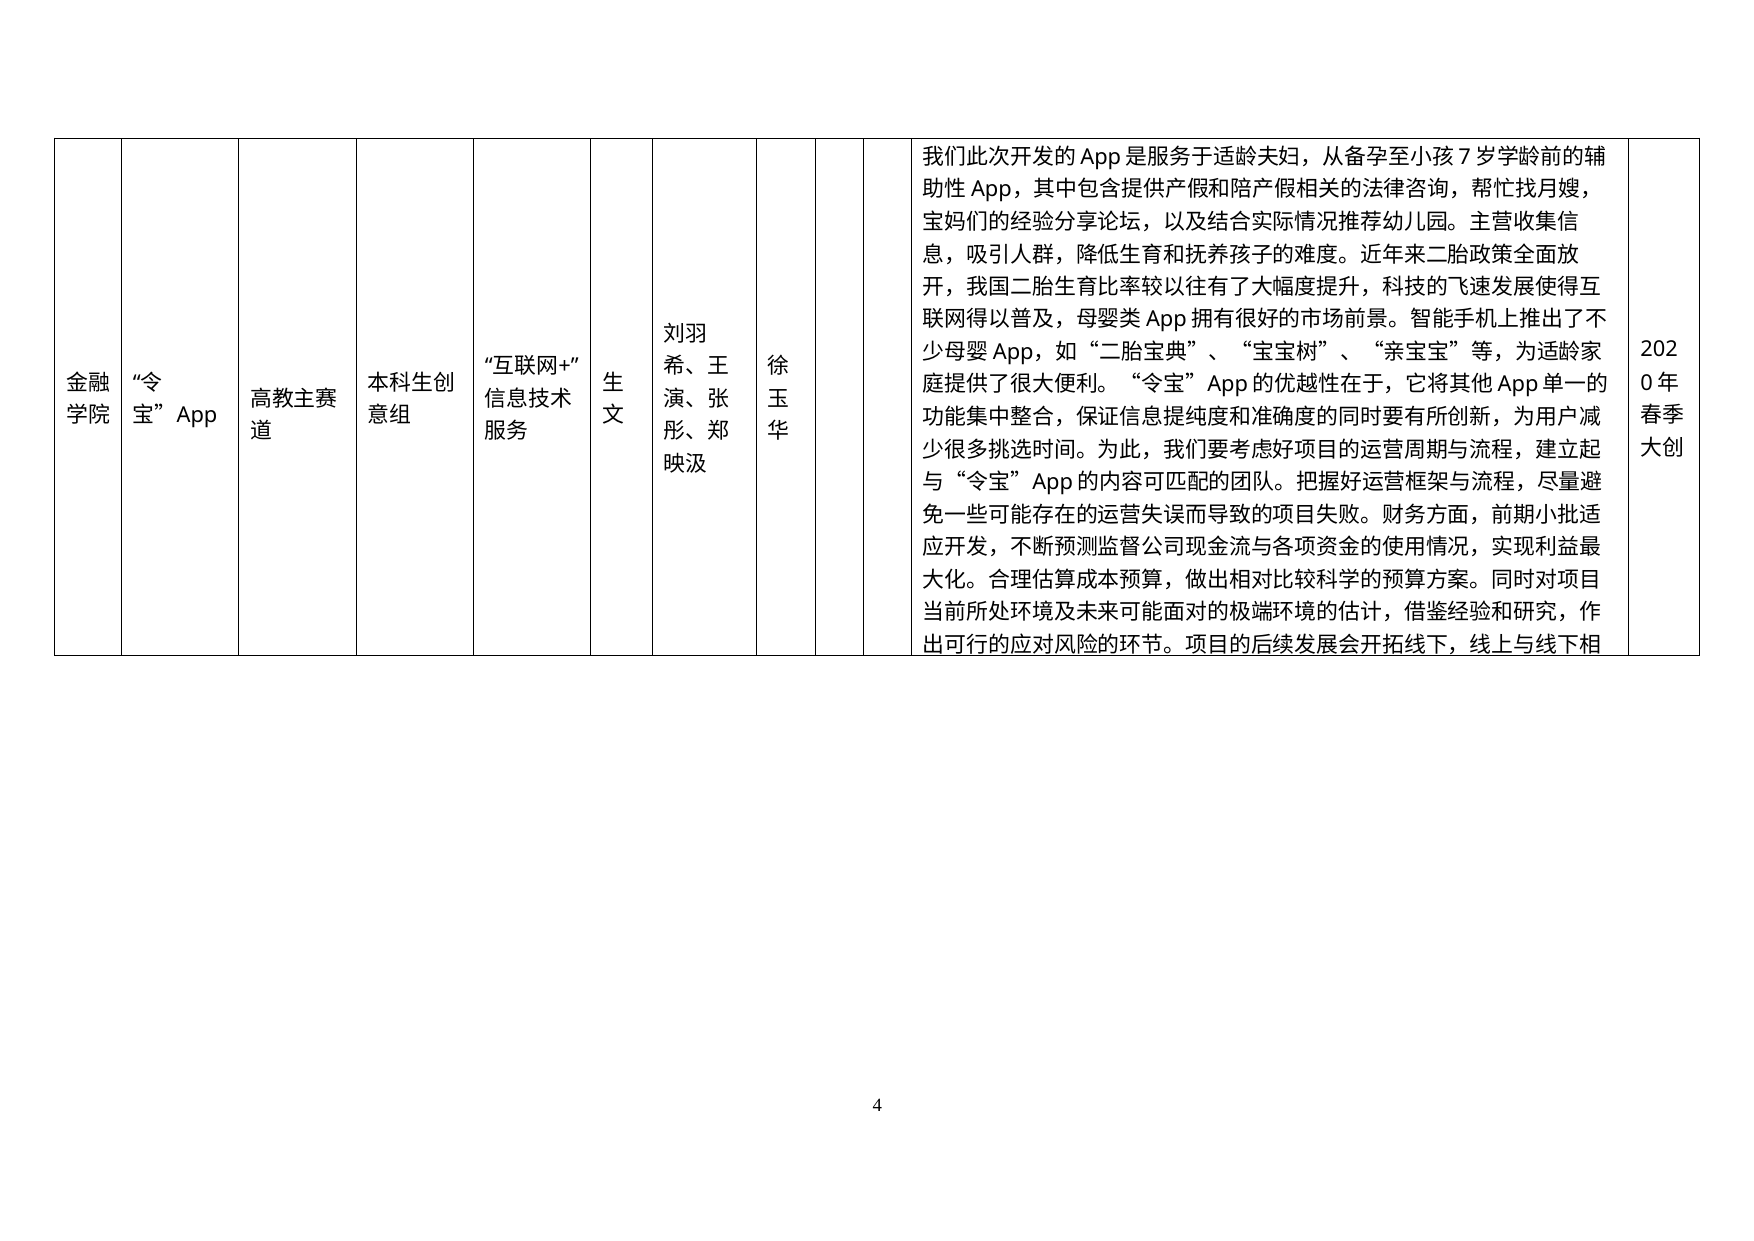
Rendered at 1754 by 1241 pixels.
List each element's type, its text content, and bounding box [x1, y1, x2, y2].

table_cell 我们此次开发的App是服务于适龄夫妇，从备孕至小孩7岁学龄前的辅助性App，其中包含提供产假和陪产假相关的法律咨询，帮忙找月嫂，宝妈们的经验分享论坛，以及结合实际情况推荐幼儿园。主营收集信息，吸引人群，降低生育和抚养孩子的难度。近年来二胎政策全面放开，我国二胎生育比率较以往有了大幅度提升，科技的飞速发展使得互联网得以普及，母婴类App拥有很好的市场前景。智能手机上推出了不少母婴App，如“二胎宝典”、“宝宝树”、“亲宝宝”等，为适龄家庭提供了很大便利。“令宝”App的优越性在于，它将其他App单一的功能集中整合，保证信息提纯度和准确度的同时要有所创新，为用户减少很多挑选时间。为此，我们要考虑好项目的运营周期与流程，建立起与“令宝”App的内容可匹配的团队。把握好运营框架与流程，尽量避免一些可能存在的运营失误而导致的项目失败。财务方面，前期小批适应开发，不断预测监督公司现金流与各项资金的使用情况，实现利益最大化。合理估算成本预算，做出相对比较科学的预算方案。同时对项目当前所处环境及未来可能面对的极端环境的估计，借鉴经验和研究，作出可行的应对风险的环节。项目的后续发展会开拓线下，线上与线下相辅相成。线下实体门店主要运营母婴用品，以挑选产品质量过关的产品为渠道为母亲和孩子提供安全的保障。也会定期考虑邀请相关专家到小区等地点进行有偿讲座。 [912, 139, 1628, 655]
table_cell 高教主赛道 [239, 139, 356, 655]
table_cell [816, 139, 863, 655]
table_cell 徐玉华 [757, 139, 815, 655]
table_cell 生文 [591, 139, 652, 655]
table_cell [864, 139, 911, 655]
table_cell “令宝”App [122, 139, 238, 655]
table_cell 金融学院 [55, 139, 121, 655]
table_cell “互联网+”信息技术服务 [474, 139, 590, 655]
table_cell 2020年春季大创 [1629, 139, 1699, 655]
table_cell 本科生创意组 [357, 139, 473, 655]
table_cell 刘羽希、王演、张彤、郑映汲 [653, 139, 756, 655]
